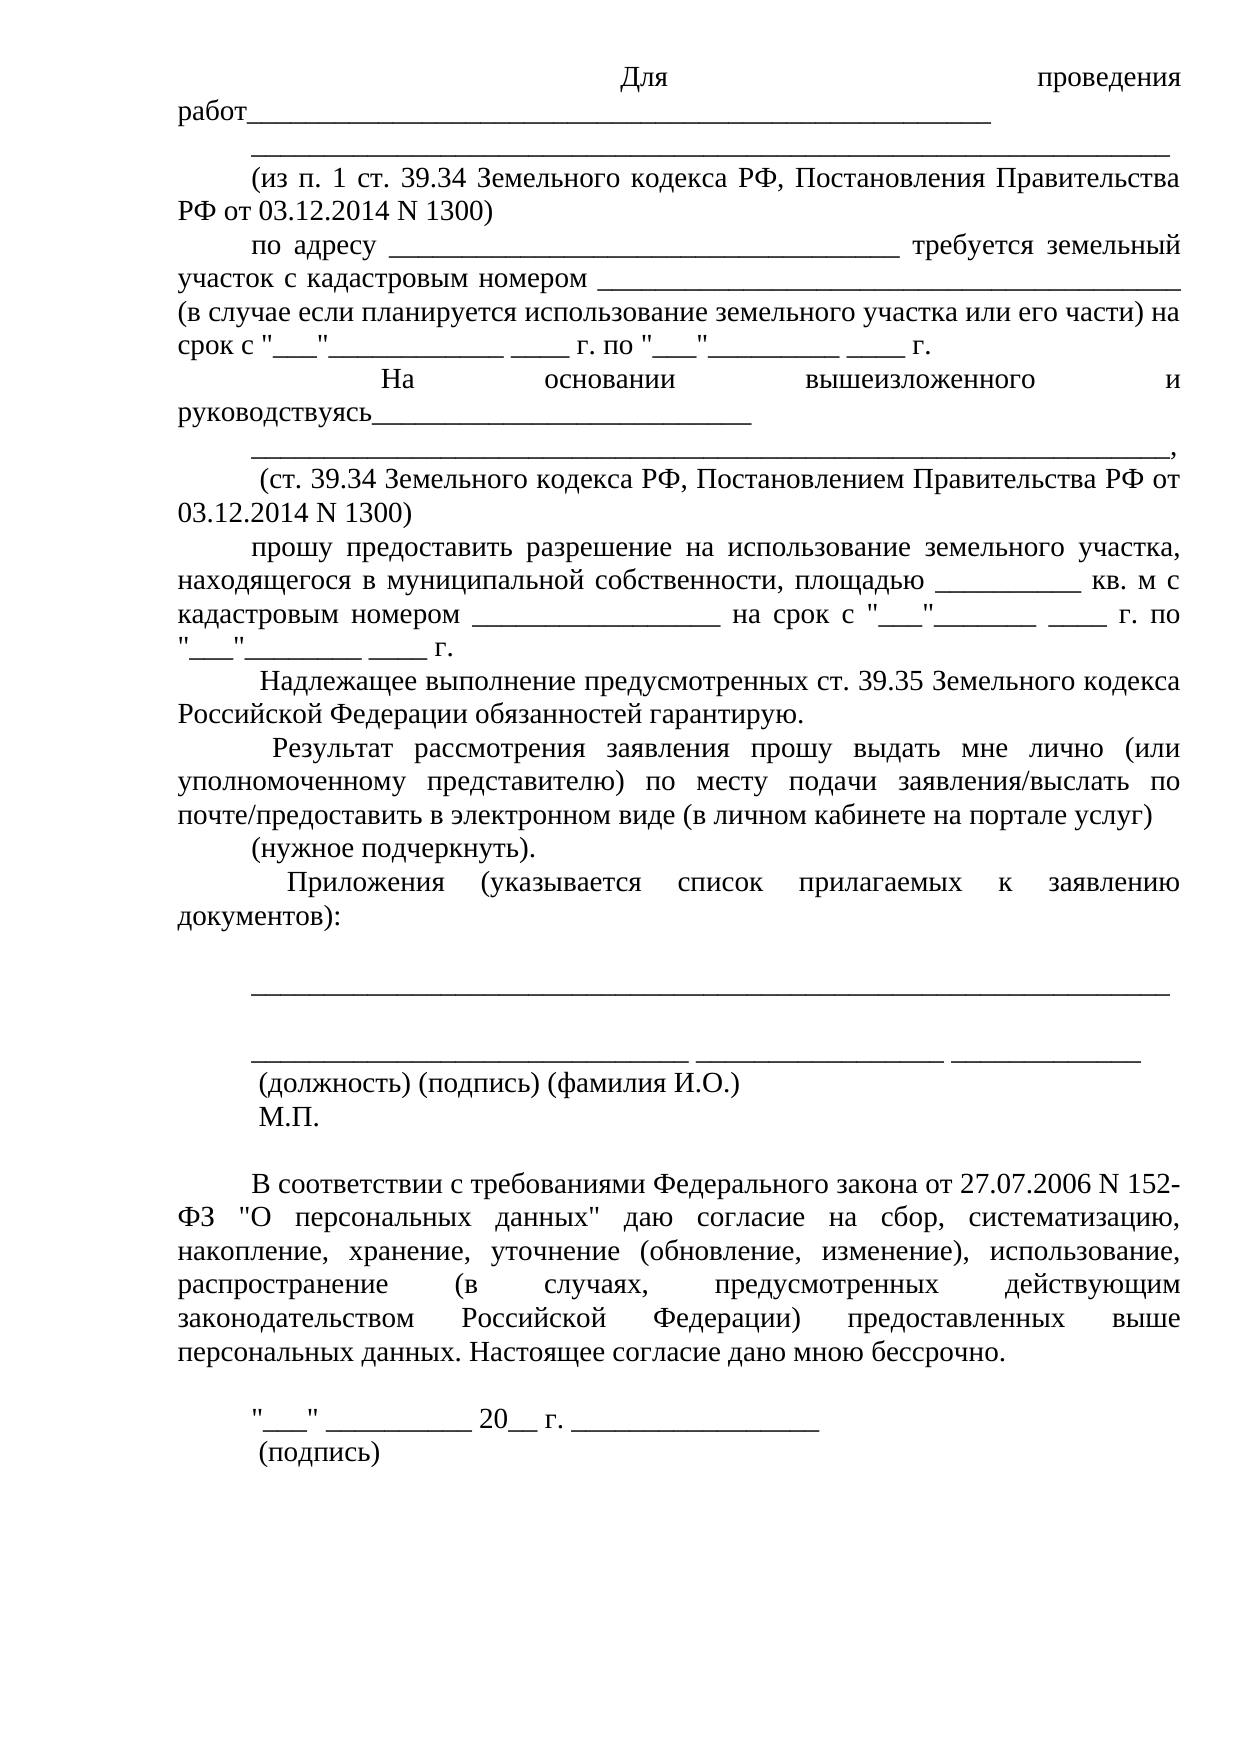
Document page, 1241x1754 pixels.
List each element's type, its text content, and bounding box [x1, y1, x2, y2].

text прошу предоставить разрешение на использование земельного участка, находящегося в муниципальной собственности, площадью __________ кв. м с кадастровым номером _________________ на срок с "___"_______ ____ г. по "___"________ ____ г. [177, 529, 1181, 663]
text ______________________________ _________________ _____________ [177, 1032, 1181, 1065]
text по адресу ___________________________________ требуется земельный участок с кадастровым номером ________________________________________ (в случае если планируется использование земельного участка или его части) на срок с "___"____________ ____ г. по "___"_________ ____ г. [177, 227, 1181, 361]
text "___" __________ 20__ г. _________________ [177, 1401, 1181, 1434]
text _______________________________________________________________ [177, 965, 1181, 998]
text Результат рассмотрения заявления прошу выдать мне лично (или уполномоченному представителю) по месту подачи заявления/выслать по почте/предоставить в электронном виде (в личном кабинете на портале услуг) [177, 730, 1181, 831]
text (ст. 39.34 Земельного кодекса РФ, Постановлением Правительства РФ от 03.12.2014 N 1300) [177, 462, 1181, 529]
text Приложения (указывается список прилагаемых к заявлению документов): [177, 864, 1181, 931]
text _______________________________________________________________, [177, 428, 1181, 462]
text М.П. [177, 1099, 1181, 1132]
text В соответствии с требованиями Федерального закона от 27.07.2006 N 152-ФЗ "О персональных данных" даю согласие на сбор, систематизацию, накопление, хранение, уточнение (обновление, изменение), использование, распространение (в случаях, предусмотренных действующим законодательством Российской Федерации) предоставленных выше персональных данных. Настоящее согласие дано мною бессрочно. [177, 1166, 1181, 1367]
text _______________________________________________________________ [177, 126, 1181, 160]
text (должность) (подпись) (фамилия И.О.) [177, 1065, 1181, 1099]
text Надлежащее выполнение предусмотренных ст. 39.35 Земельного кодекса Российской Федерации обязанностей гарантирую. [177, 663, 1181, 730]
text На основании вышеизложенного и руководствуясь__________________________ [177, 361, 1181, 428]
text Для проведения работ___________________________________________________ [177, 59, 1181, 126]
text (из п. 1 ст. 39.34 Земельного кодекса РФ, Постановления Правительства РФ от 03.12.2014 N 1300) [177, 160, 1181, 227]
text (нужное подчеркнуть). [177, 831, 1181, 864]
text (подпись) [177, 1434, 1181, 1468]
